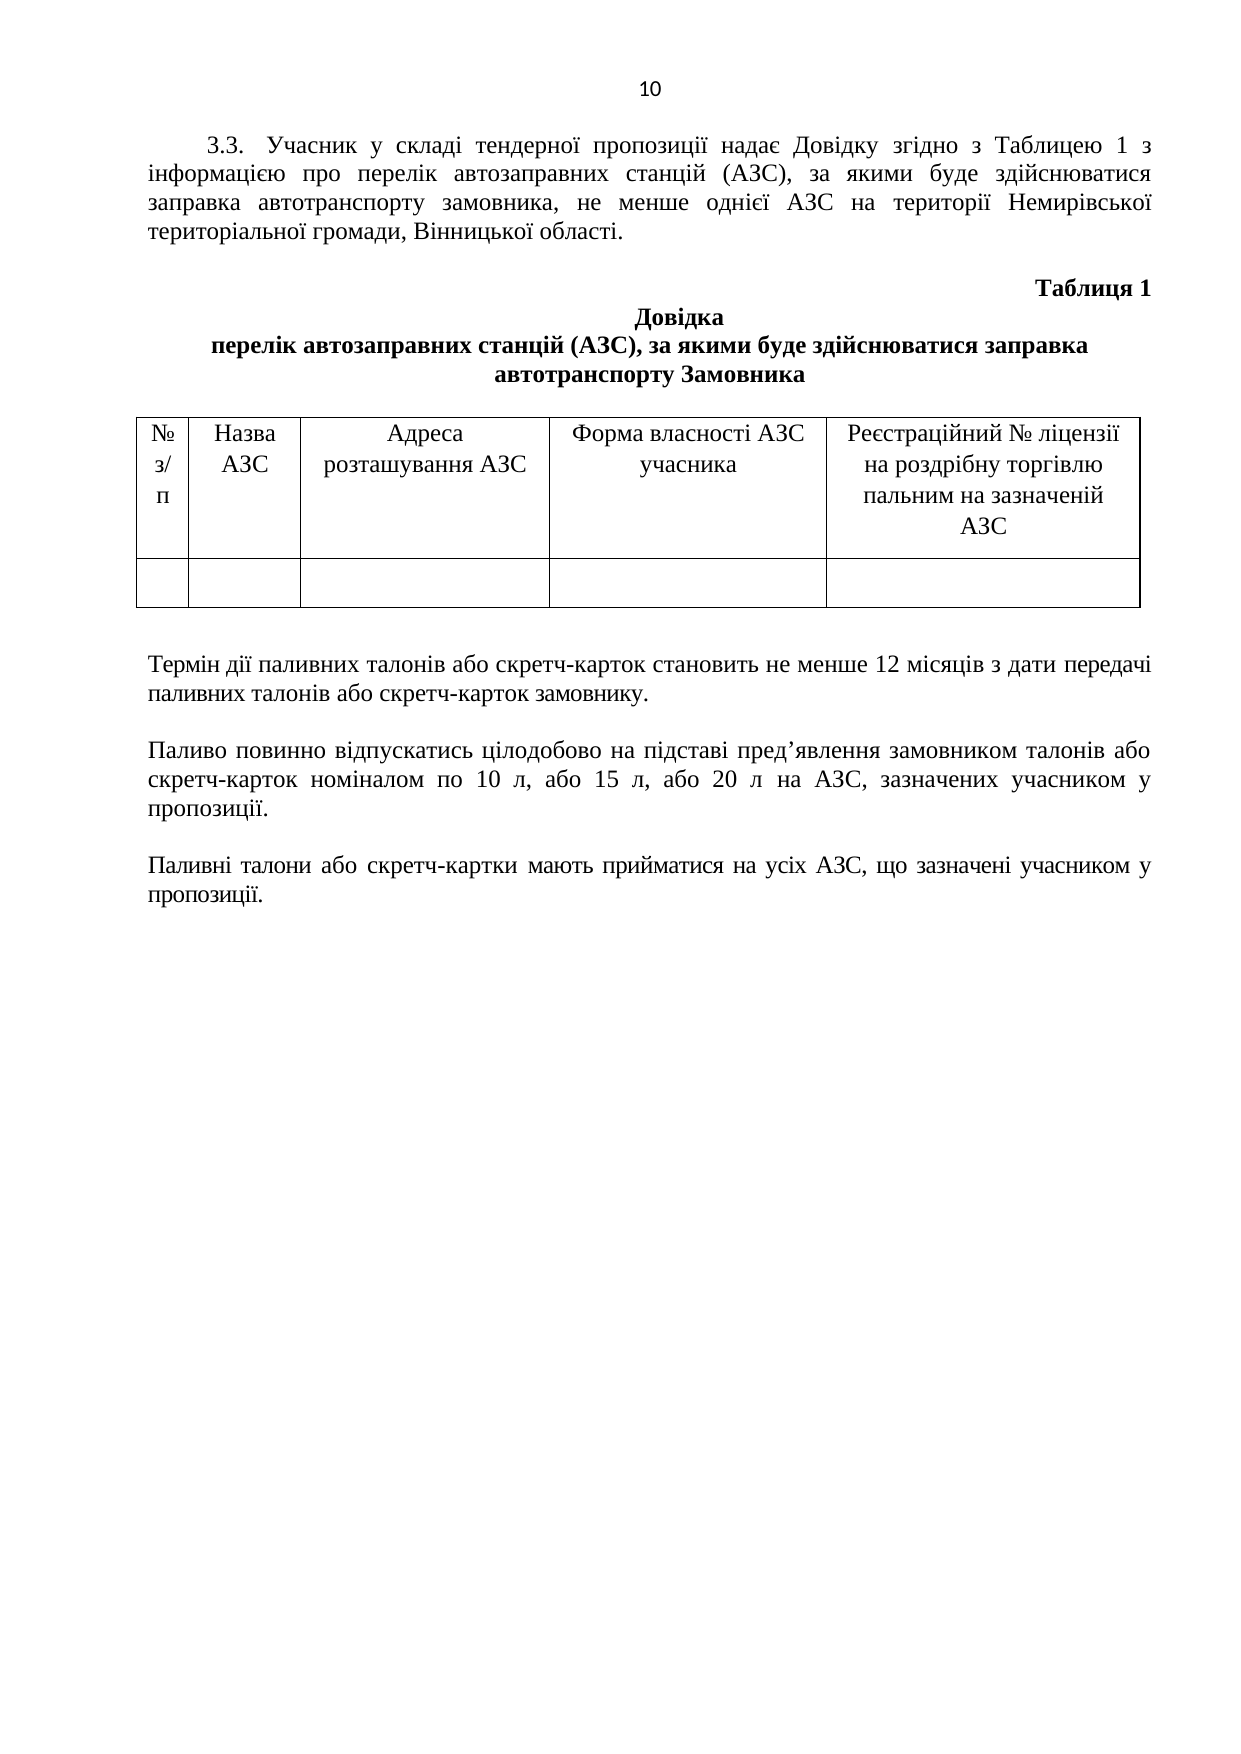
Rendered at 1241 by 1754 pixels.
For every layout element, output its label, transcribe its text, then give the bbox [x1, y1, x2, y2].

text Паливо повинно відпускатись цілодобово на підставі пред’явлення замовником талонів або скретч-карток номіналом по 10 л, або 15 л, або 20 л на АЗС, зазначених учасником у пропозиції. [148, 736, 1152, 822]
table_cell [301, 559, 549, 607]
text Термін дії паливних талонів або скретч-карток становить не менше 12 місяців з дати передачі паливних талонів або скретч-карток замовнику. [148, 649, 1152, 707]
table_cell [827, 559, 1139, 607]
list перелік автозаправних станцій (АЗС), за якими буде здійснюватися заправка автотранспорту Замовника [148, 330, 1152, 388]
text Таблиця 1 [148, 273, 1152, 302]
list Учасник у складі тендерної пропозиції надає Довідку згідно з Таблицею 1 з інформацією про перелік автозаправних станцій (АЗС), за якими буде здійснюватися заправка автотранспорту замовника, не менше однієї АЗС на території Немирівської територіальної громади, Вінницької області. [148, 130, 1152, 245]
table_cell [189, 559, 300, 607]
table_header Реєстраційний № ліцензії на роздрібну торгівлю пальним на зазначеній АЗС [827, 418, 1139, 558]
table_header Адреса розташування АЗС [301, 418, 549, 558]
text Паливні талони або скретч-картки мають прийматися на усіх АЗС, що зазначені учасником у пропозиції. [148, 851, 1152, 908]
table_cell [137, 559, 188, 607]
table_header № з/п [137, 418, 188, 558]
table_cell [550, 559, 826, 607]
list Довідка [207, 302, 1152, 330]
table_header Форма власності АЗС учасника [550, 418, 826, 558]
table_header Назва АЗС [189, 418, 300, 558]
